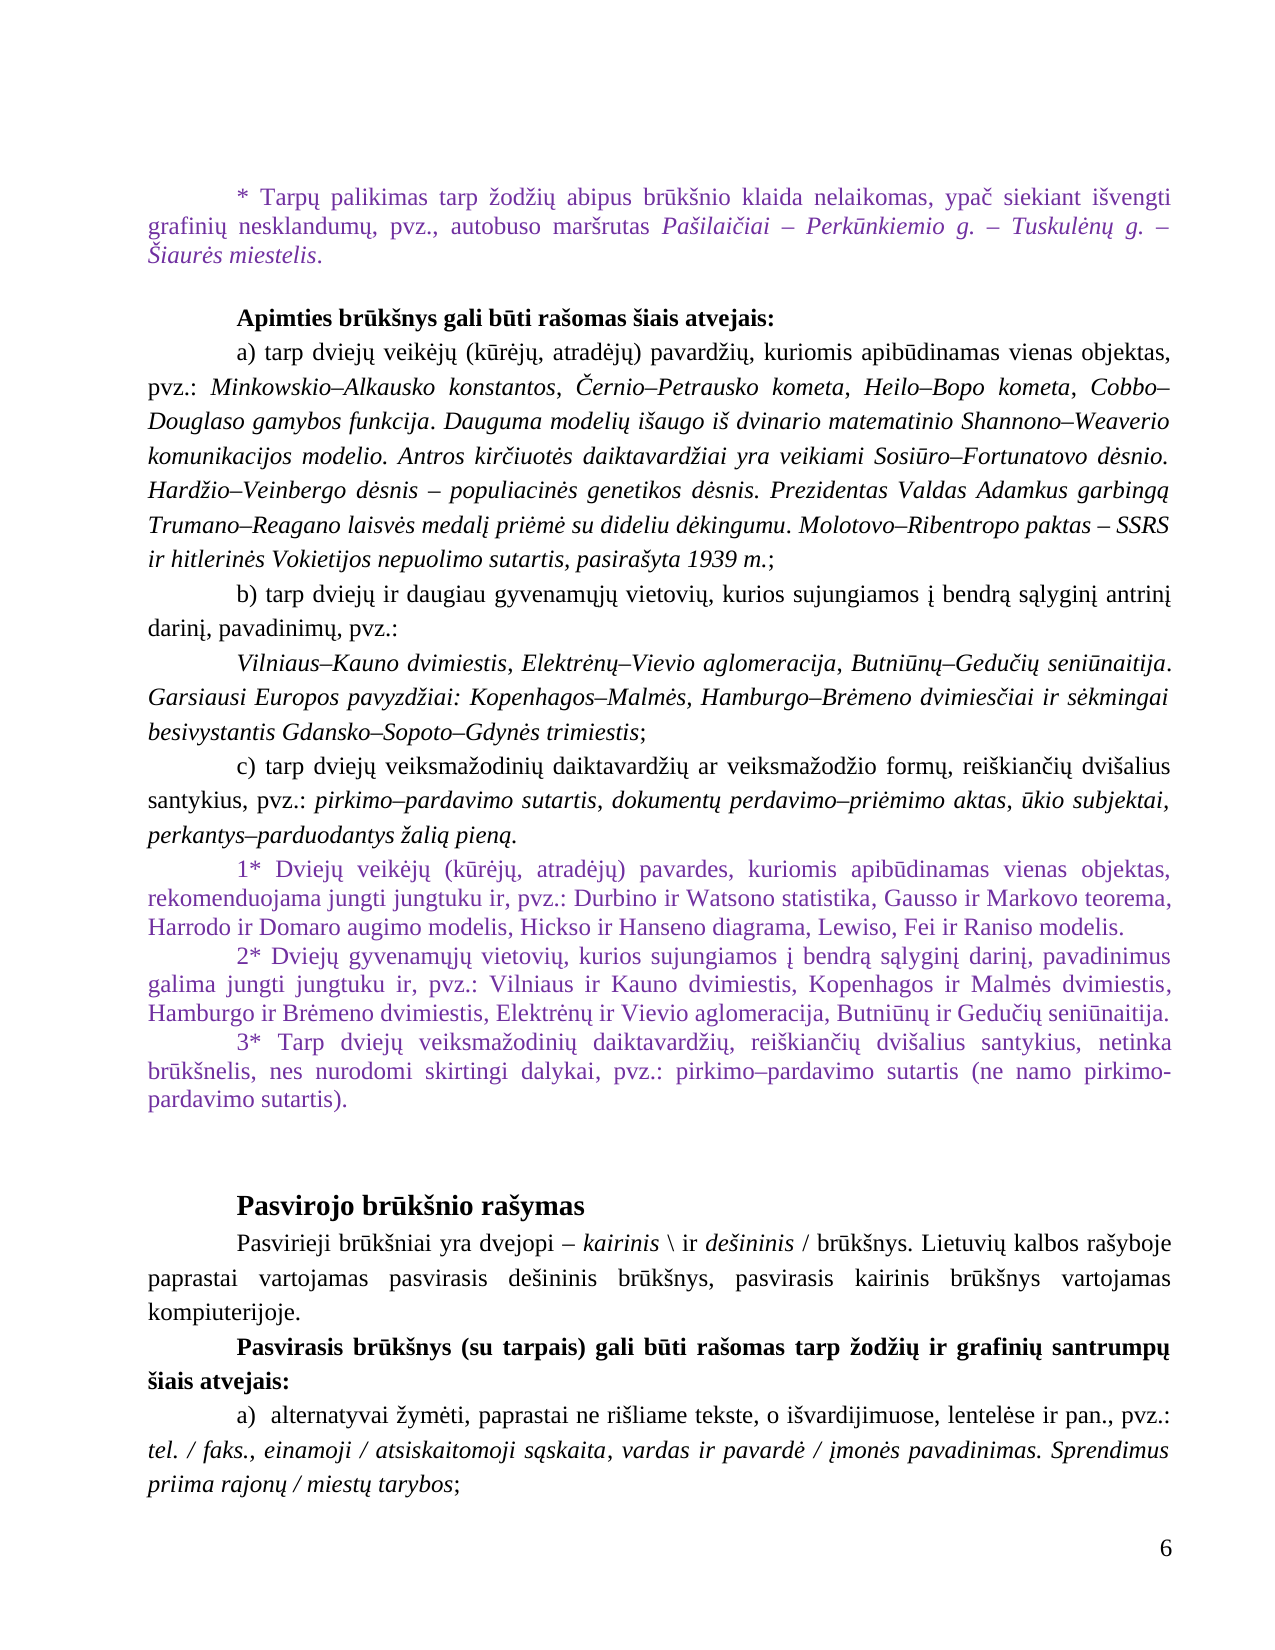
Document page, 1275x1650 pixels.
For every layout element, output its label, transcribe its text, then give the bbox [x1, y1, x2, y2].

text 2* Dviejų gyvenamųjų vietovių, kurios sujungiamos į bendrą sąlyginį darinį, pavadinimus galima jungti jungtuku ir, pvz.: Vilniaus ir Kauno dvimiestis, Kopenhagos ir Malmės dvimiestis, Hamburgo ir Brėmeno dvimiestis, Elektrėnų ir Vievio aglomeracija, Butniūnų ir Gedučių seniūnaitija. [148, 941, 1172, 1027]
text Apimties brūkšnys gali būti rašomas šiais atvejais: [148, 303, 1172, 332]
text 3* Tarp dviejų veiksmažodinių daiktavardžių, reiškiančių dvišalius santykius, netinka brūkšnelis, nes nurodomi skirtingi dalykai, pvz.: pirkimo–pardavimo sutartis (ne namo pirkimo-pardavimo sutartis). [148, 1027, 1172, 1113]
text a) tarp dviejų veikėjų (kūrėjų, atradėjų) pavardžių, kuriomis apibūdinamas vienas objektas, pvz.: Minkowskio–Alkausko konstantos, Černio–Petrausko kometa, Heilo–Bopo kometa, Cobbo–Douglaso gamybos funkcija. Dauguma modelių išaugo iš dvinario matematinio Shannono–Weaverio komunikacijos modelio. Antros kirčiuotės daiktavardžiai yra veikiami Sosiūro–Fortunatovo dėsnio. Hardžio–Veinbergo dėsnis – populiacinės genetikos dėsnis. Prezidentas Valdas Adamkus garbingą Trumano–Reagano laisvės medalį priėmė su dideliu dėkingumu. Molotovo–Ribentropo paktas – SSRS ir hitlerinės Vokietijos nepuolimo sutartis, pasirašyta 1939 m.; [148, 337, 1172, 573]
text Pasvirieji brūkšniai yra dvejopi – kairinis \ ir dešininis / brūkšnys. Lietuvių kalbos rašyboje paprastai vartojamas pasvirasis dešininis brūkšnys, pasvirasis kairinis brūkšnys vartojamas kompiuterijoje. [148, 1228, 1172, 1326]
text Vilniaus–Kauno dvimiestis, Elektrėnų–Vievio aglomeracija, Butniūnų–Gedučių seniūnaitija. Garsiausi Europos pavyzdžiai: Kopenhagos–Malmės, Hamburgo–Brėmeno dvimiesčiai ir sėkmingai besivystantis Gdansko–Sopoto–Gdynės trimiestis; [148, 648, 1172, 745]
text c) tarp dviejų veiksmažodinių daiktavardžių ar veiksmažodžio formų, reiškiančių dvišalius santykius, pvz.: pirkimo–pardavimo sutartis, dokumentų perdavimo–priėmimo aktas, ūkio subjektai, perkantys–parduodantys žalią pieną. [148, 751, 1172, 849]
text b) tarp dviejų ir daugiau gyvenamųjų vietovių, kurios sujungiamos į bendrą sąlyginį antrinį darinį, pavadinimų, pvz.: [148, 579, 1172, 642]
text 1* Dviejų veikėjų (kūrėjų, atradėjų) pavardes, kuriomis apibūdinamas vienas objektas, rekomenduojama jungti jungtuku ir, pvz.: Durbino ir Watsono statistika, Gausso ir Markovo teorema, Harrodo ir Domaro augimo modelis, Hickso ir Hanseno diagrama, Lewiso, Fei ir Raniso modelis. [148, 854, 1172, 941]
text Pasvirasis brūkšnys (su tarpais) gali būti rašomas tarp žodžių ir grafinių santrumpų šiais atvejais: [148, 1332, 1172, 1395]
text a) alternatyvai žymėti, paprastai ne rišliame tekste, o išvardijimuose, lentelėse ir pan., pvz.: tel. / faks., einamoji / atsiskaitomoji sąskaita, vardas ir pavardė / įmonės pavadinimas. Sprendimus priima rajonų / miestų tarybos; [148, 1401, 1172, 1498]
text * Tarpų palikimas tarp žodžių abipus brūkšnio klaida nelaikomas, ypač siekiant išvengti grafinių nesklandumų, pvz., autobuso maršrutas Pašilaičiai – Perkūnkiemio g. – Tuskulėnų g. – Šiaurės miestelis. [148, 182, 1172, 268]
text Pasvirojo brūkšnio rašymas [148, 1188, 1172, 1222]
